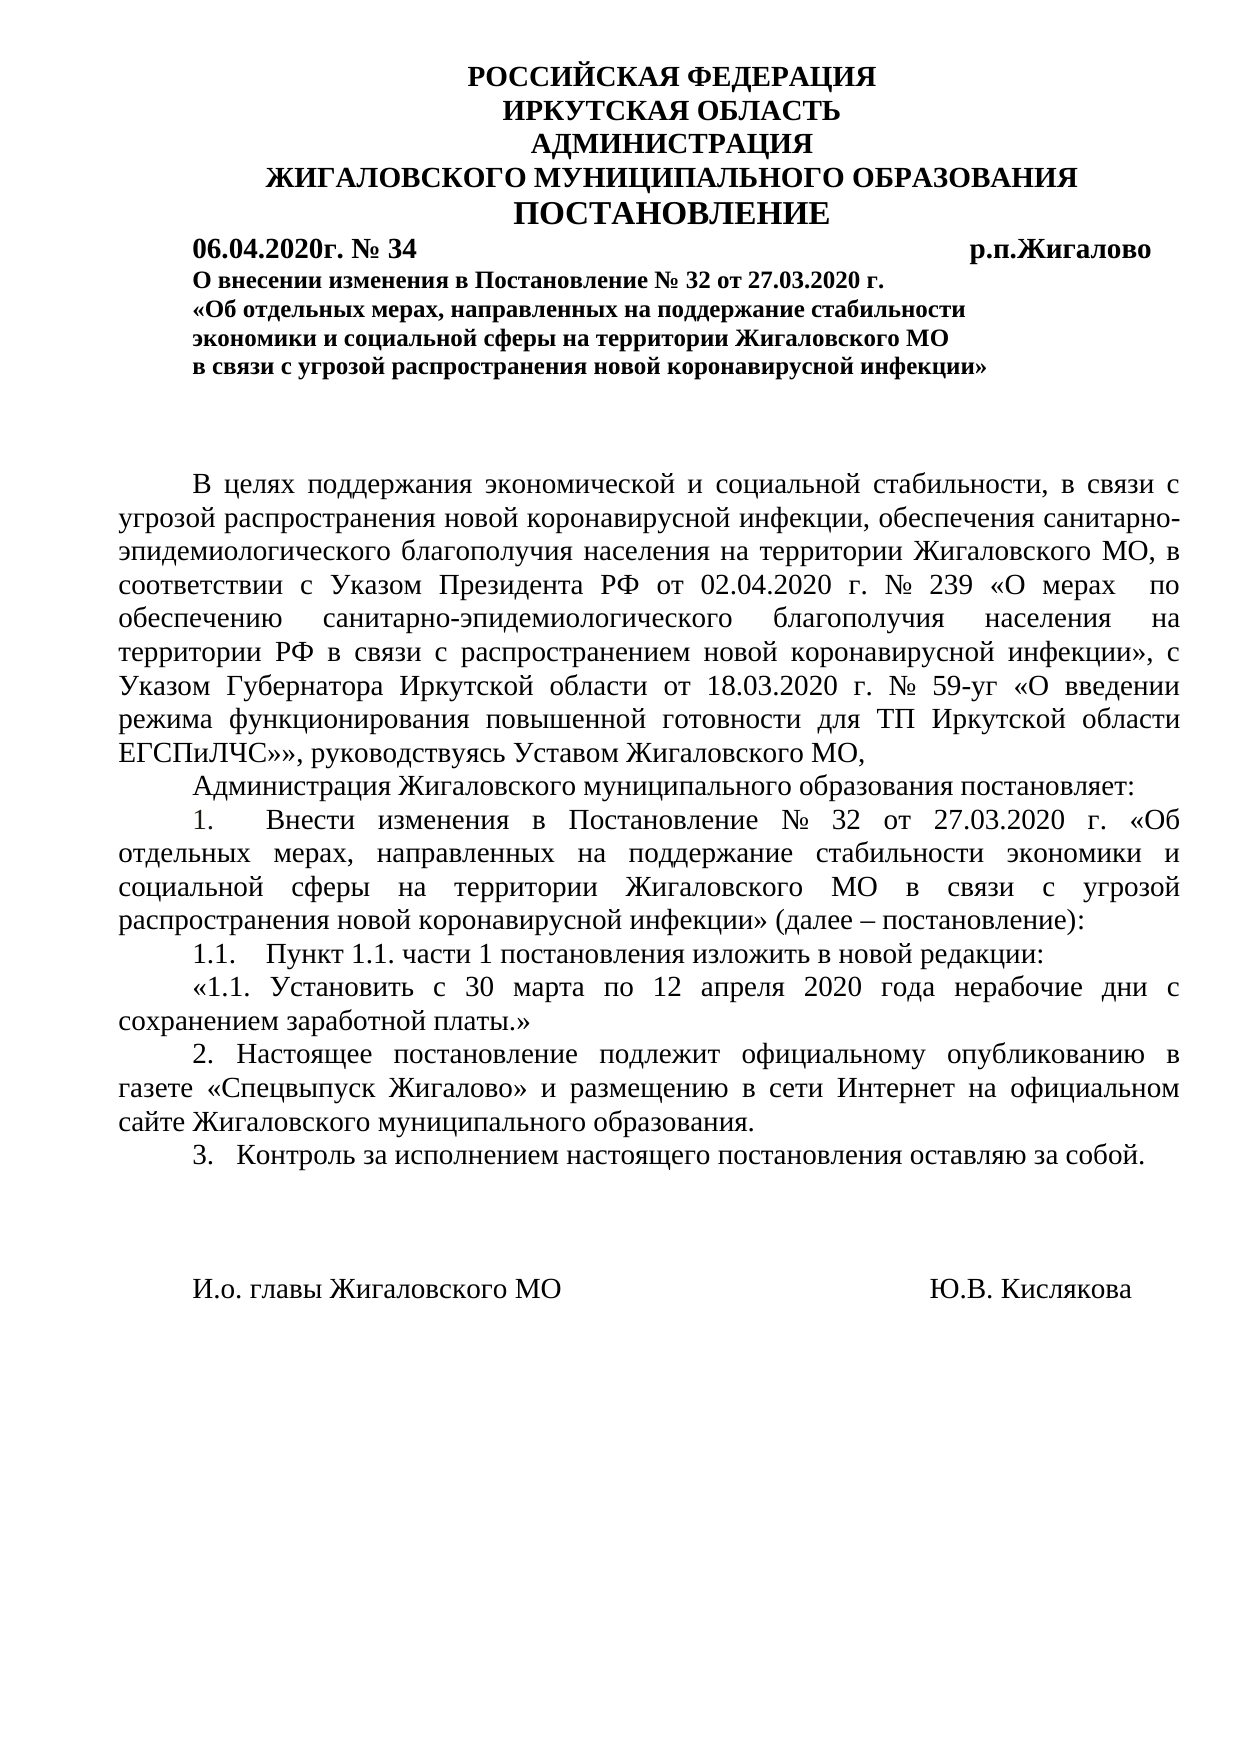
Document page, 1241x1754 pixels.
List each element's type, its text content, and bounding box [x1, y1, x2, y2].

text экономики и социальной сферы на территории Жигаловского МО [118, 323, 1181, 351]
text В целях поддержания экономической и социальной стабильности, в связи с угрозой распространения новой коронавирусной инфекции, обеспечения санитарно-эпидемиологического благополучия населения на территории Жигаловского МО, в соответствии с Указом Президента РФ от 02.04.2020 г. № 239 «О мерах по обеспечению санитарно-эпидемиологического благополучия населения на территории РФ в связи с распространением новой коронавирусной инфекции», с Указом Губернатора Иркутской области от 18.03.2020 г. № 59-уг «О введении режима функционирования повышенной готовности для ТП Иркутской области ЕГСПиЛЧС»», руководствуясь Уставом Жигаловского МО, [118, 466, 1181, 768]
table_header РОССИЙСКАЯ ФЕДЕРАЦИЯ ИРКУТСКАЯ ОБЛАСТЬ АДМИНИСТРАЦИЯ ЖИГАЛОВСКОГО МУНИЦИПАЛЬНОГО ОБРАЗОВАНИЯ ПОСТАНОВЛЕНИЕ [107, 59, 1163, 232]
list Контроль за исполнением настоящего постановления оставляю за собой. [118, 1137, 1181, 1171]
text И.о. главы Жигаловского МО Ю.В. Кислякова [118, 1271, 1181, 1305]
text «1.1. Установить с 30 марта по 12 апреля 2020 года нерабочие дни с сохранением заработной платы.» [118, 969, 1181, 1037]
text Администрация Жигаловского муниципального образования постановляет: [118, 768, 1181, 802]
list Пункт 1.1. части 1 постановления изложить в новой редакции: [118, 936, 1181, 969]
list Внести изменения в Постановление № 32 от 27.03.2020 г. «Об отдельных мерах, направленных на поддержание стабильности экономики и социальной сферы на территории Жигаловского МО в связи с угрозой распространения новой коронавирусной инфекции» (далее – постановление): [118, 802, 1181, 936]
text в связи с угрозой распространения новой коронавирусной инфекции» [118, 351, 1181, 380]
text О внесении изменения в Постановление № 32 от 27.03.2020 г. [118, 265, 1181, 294]
list Настоящее постановление подлежит официальному опубликованию в газете «Спецвыпуск Жигалово» и размещению в сети Интернет на официальном сайте Жигаловского муниципального образования. [118, 1037, 1181, 1137]
table_cell р.п.Жигалово [635, 232, 1163, 265]
table_cell 06.04.2020г. № 34 [107, 232, 635, 265]
text «Об отдельных мерах, направленных на поддержание стабильности [118, 294, 1181, 323]
